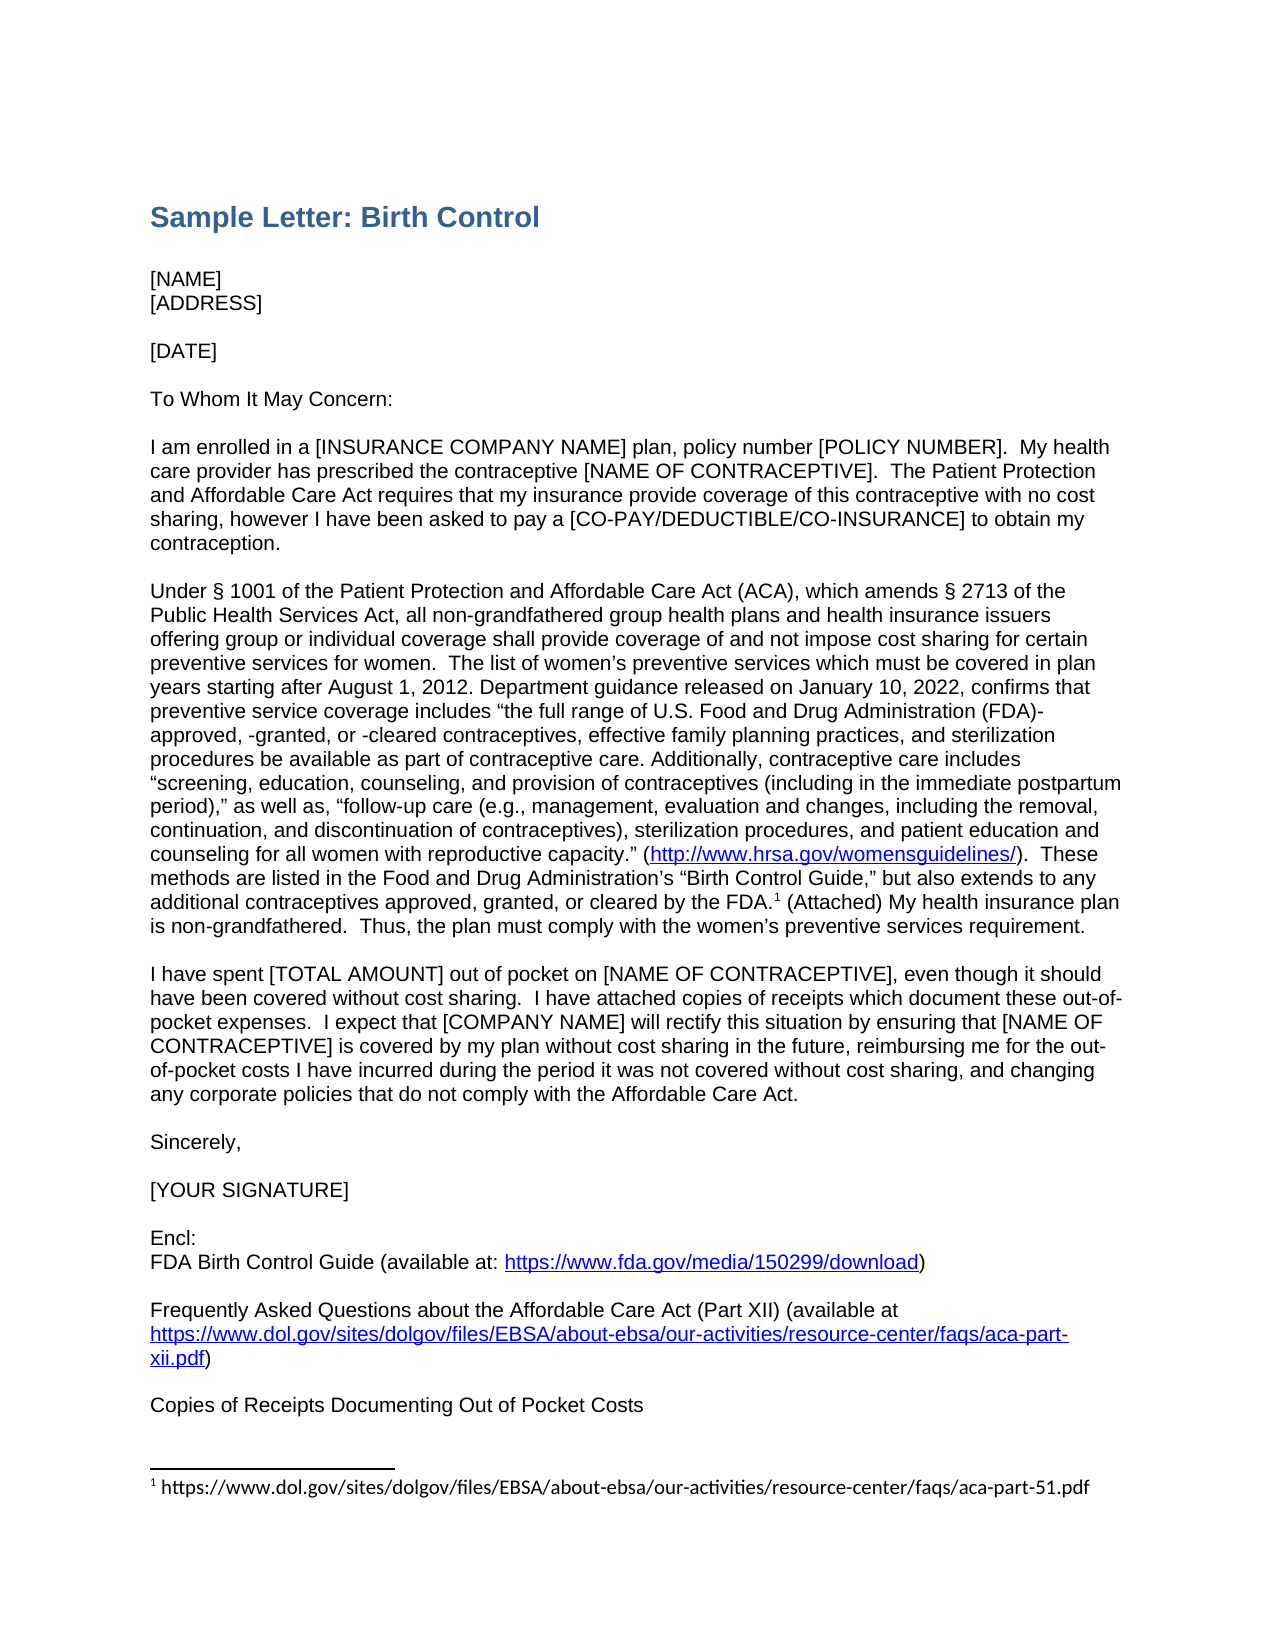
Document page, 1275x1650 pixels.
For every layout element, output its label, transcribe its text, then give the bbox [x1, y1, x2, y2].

text Encl: [150, 1226, 1125, 1249]
text Copies of Receipts Documenting Out of Pocket Costs [150, 1393, 1125, 1417]
text I have spent [TOTAL AMOUNT] out of pocket on [NAME OF CONTRACEPTIVE], even though it should have been covered without cost sharing. I have attached copies of receipts which document these out-of-pocket expenses. I expect that [COMPANY NAME] will rectify this situation by ensuring that [NAME OF CONTRACEPTIVE] is covered by my plan without cost sharing in the future, reimbursing me for the out-of-pocket costs I have incurred during the period it was not covered without cost sharing, and changing any corporate policies that do not comply with the Affordable Care Act. [150, 962, 1125, 1106]
text Sincerely, [150, 1130, 1125, 1154]
text Frequently Asked Questions about the Affordable Care Act (Part XII) (available at https://www.dol.gov/sites/dolgov/files/EBSA/about-ebsa/our-activities/resource-center/faqs/aca-part-xii.pdf) [150, 1297, 1125, 1369]
subtitle Sample Letter: Birth Control [150, 200, 1125, 233]
text [ADDRESS] [150, 291, 1125, 315]
text [NAME] [150, 267, 1125, 291]
text To Whom It May Concern: [150, 387, 1125, 411]
text FDA Birth Control Guide (available at: https://www.fda.gov/media/150299/download) [150, 1249, 1125, 1273]
text I am enrolled in a [INSURANCE COMPANY NAME] plan, policy number [POLICY NUMBER]. My health care provider has prescribed the contraceptive [NAME OF CONTRACEPTIVE]. The Patient Protection and Affordable Care Act requires that my insurance provide coverage of this contraceptive with no cost sharing, however I have been asked to pay a [CO-PAY/DEDUCTIBLE/CO-INSURANCE] to obtain my contraception. [150, 435, 1125, 555]
text Under § 1001 of the Patient Protection and Affordable Care Act (ACA), which amends § 2713 of the Public Health Services Act, all non-grandfathered group health plans and health insurance issuers offering group or individual coverage shall provide coverage of and not impose cost sharing for certain preventive services for women. The list of women’s preventive services which must be covered in plan years starting after August 1, 2012. Department guidance released on January 10, 2022, confirms that preventive service coverage includes “the full range of U.S. Food and Drug Administration (FDA)-approved, -granted, or -cleared contraceptives, effective family planning practices, and sterilization procedures be available as part of contraceptive care. Additionally, contraceptive care includes “screening, education, counseling, and provision of contraceptives (including in the immediate postpartum period),” as well as, “follow-up care (e.g., management, evaluation and changes, including the removal, continuation, and discontinuation of contraceptives), sterilization procedures, and patient education and counseling for all women with reproductive capacity.” (http://www.hrsa.gov/womensguidelines/). These methods are listed in the Food and Drug Administration’s “Birth Control Guide,” but also extends to any additional contraceptives approved, granted, or cleared by the FDA. (Attached) My health insurance plan is non-grandfathered. Thus, the plan must comply with the women’s preventive services requirement. [150, 579, 1125, 938]
text [DATE] [150, 339, 1125, 363]
text [YOUR SIGNATURE] [150, 1178, 1125, 1202]
